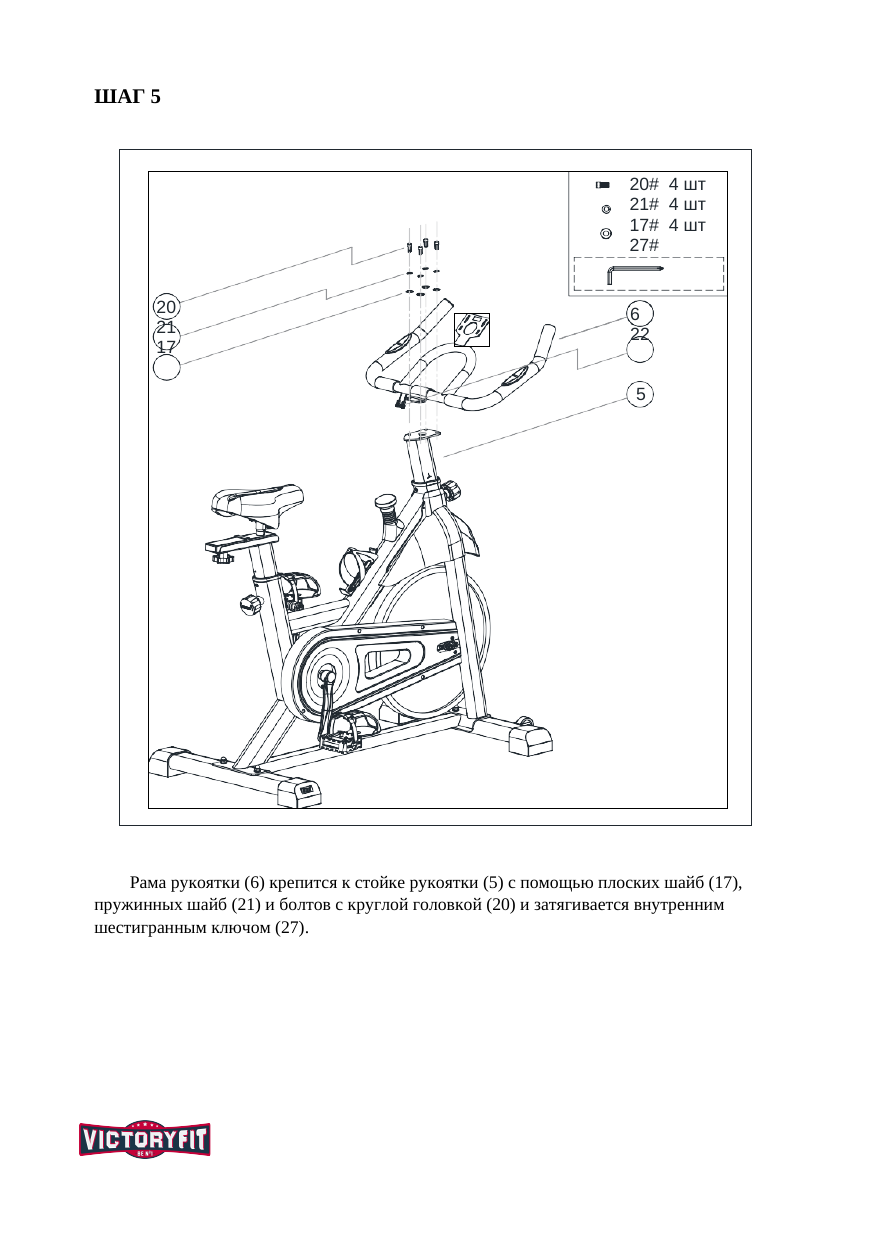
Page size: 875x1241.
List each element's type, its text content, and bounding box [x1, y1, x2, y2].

text Рама рукоятки (6) крепится к стойке рукоятки (5) с помощью плоских шайб (17), пружинных шайб (21) и болтов с круглой головкой (20) и затягивается внутренним шестигранным ключом (27). [94, 872, 793, 937]
subtitle ШАГ 5 [94, 84, 805, 108]
picture [149, 172, 727, 808]
picture [79, 1120, 211, 1159]
